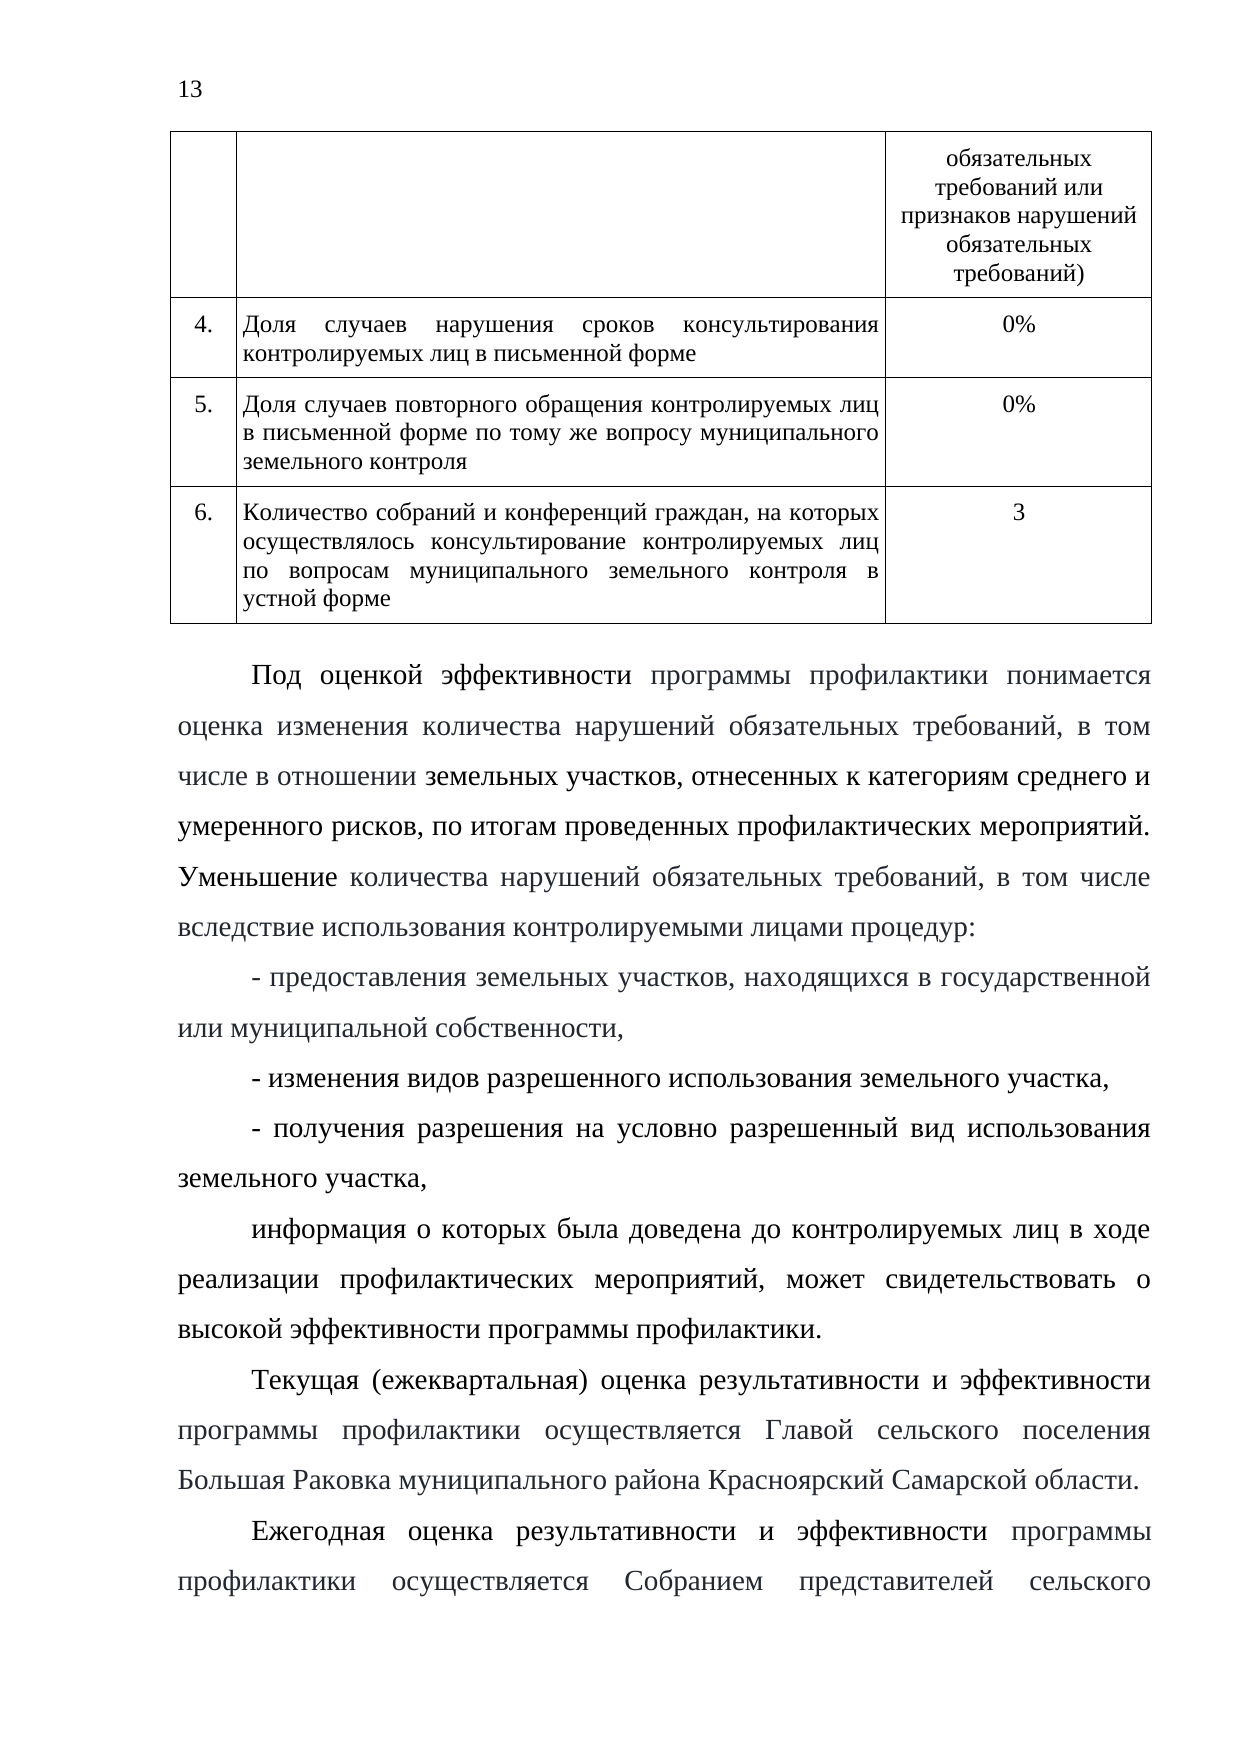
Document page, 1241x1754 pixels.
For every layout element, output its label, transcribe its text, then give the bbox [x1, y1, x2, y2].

table_cell 3. [171, 132, 236, 297]
text Под оценкой эффективности программы профилактики понимается оценка изменения количества нарушений обязательных требований, в том числе в отношении земельных участков, отнесенных к категориям среднего и умеренного рисков, по итогам проведенных профилактических мероприятий. Уменьшение количества нарушений обязательных требований, в том числе вследствие использования контролируемыми лицами процедур: [177, 657, 1152, 943]
table_cell 3 [886, 487, 1151, 623]
table_cell 5. [171, 378, 236, 486]
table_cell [886, 132, 1151, 297]
table_cell Доля случаев повторного обращения контролируемых лиц в письменной форме по тому же вопросу муниципального земельного контроля [237, 378, 885, 486]
text Текущая (ежеквартальная) оценка результативности и эффективности программы профилактики осуществляется Главой сельского поселения Большая Раковка муниципального района Красноярский Самарской области. [177, 1362, 1152, 1496]
text - изменения видов разрешенного использования земельного участка, [177, 1060, 1152, 1093]
table_cell 0% [886, 378, 1151, 486]
text - предоставления земельных участков, находящихся в государственной или муниципальной собственности, [177, 959, 1152, 1043]
table_cell 4. [171, 298, 236, 377]
text - получения разрешения на условно разрешенный вид использования земельного участка, [177, 1110, 1152, 1194]
table_cell Доля случаев нарушения сроков консультирования контролируемых лиц в письменной форме [237, 298, 885, 377]
text информация о которых была доведена до контролируемых лиц в ходе реализации профилактических мероприятий, может свидетельствовать о высокой эффективности программы профилактики. [177, 1211, 1152, 1345]
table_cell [237, 132, 885, 297]
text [177, 1513, 1152, 1597]
table_cell 0% [886, 298, 1151, 377]
table_cell Количество собраний и конференций граждан, на которых осуществлялось консультирование контролируемых лиц по вопросам муниципального земельного контроля в устной форме [237, 487, 885, 623]
table_cell 6. [171, 487, 236, 623]
